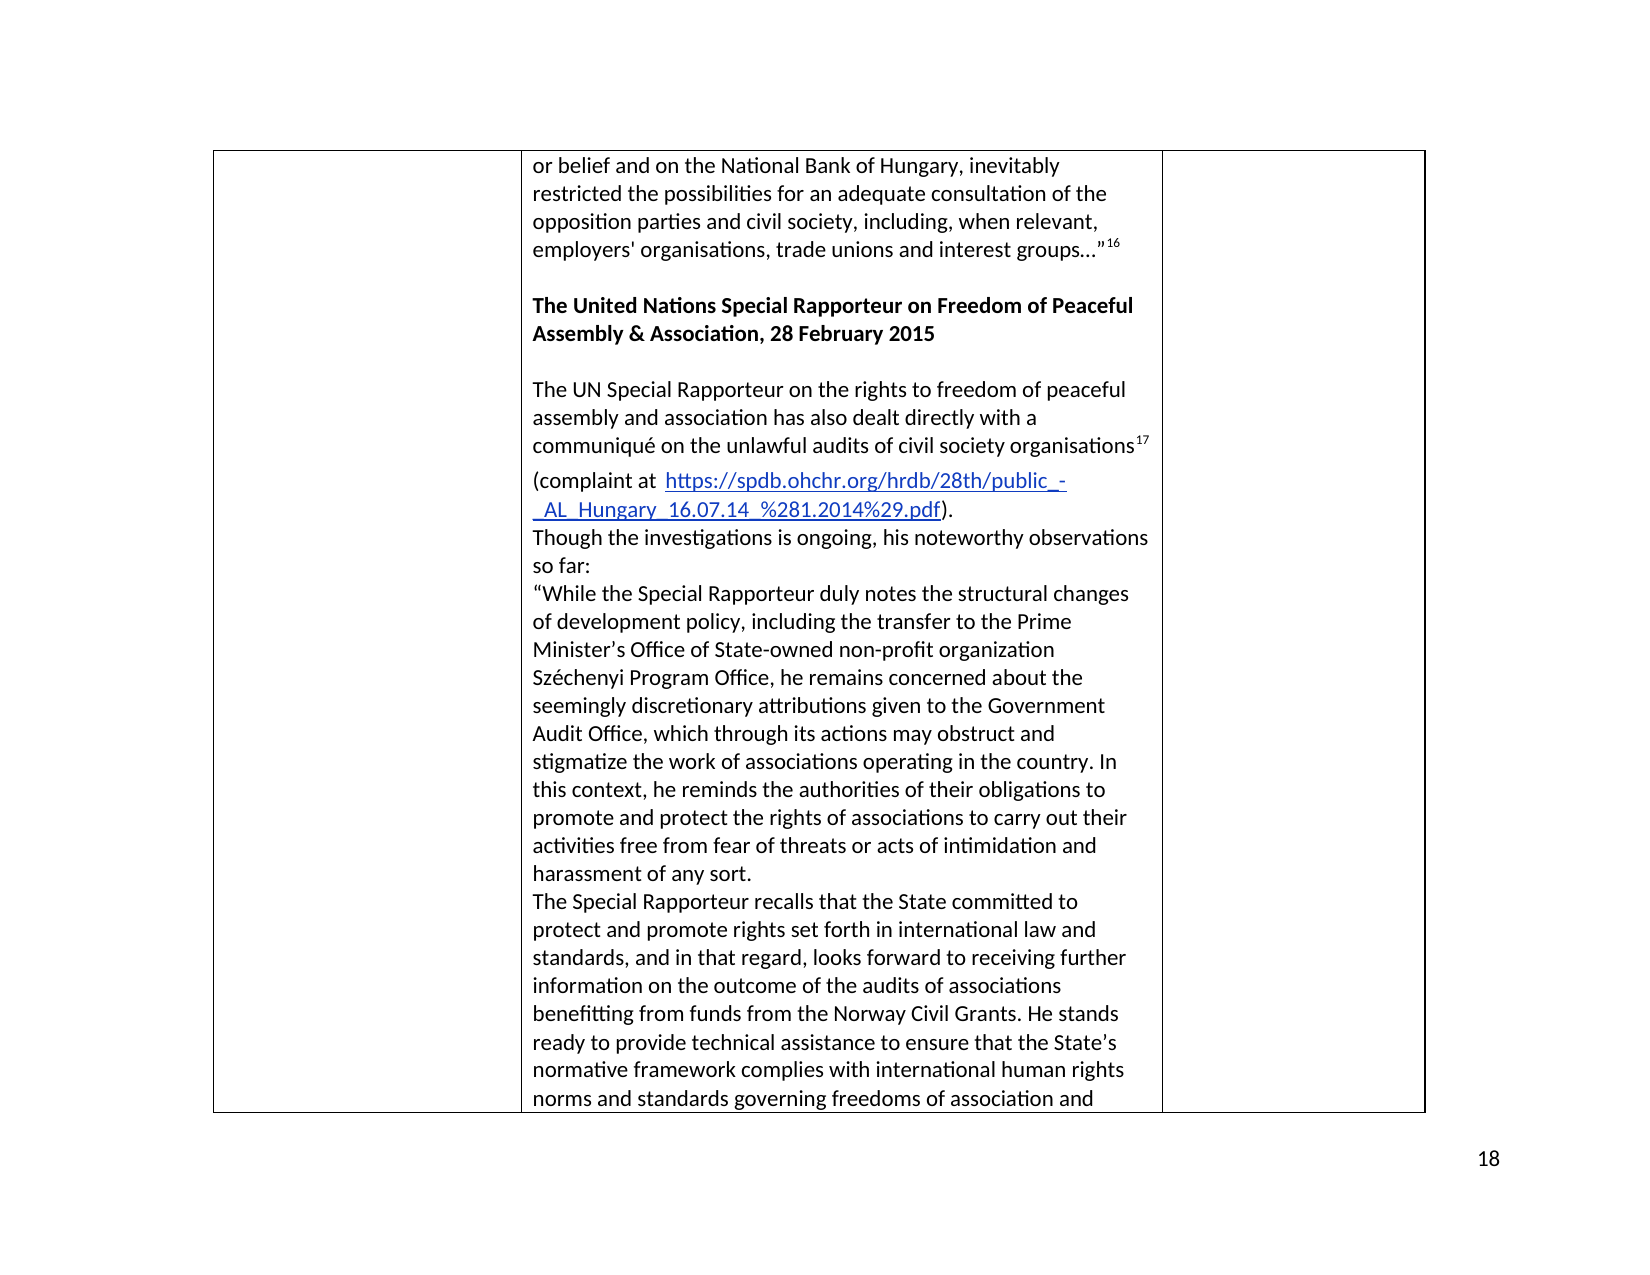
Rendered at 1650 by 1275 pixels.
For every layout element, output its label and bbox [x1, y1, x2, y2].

table_cell [214, 151, 521, 1112]
table_cell [1163, 151, 1424, 1112]
table_cell [522, 151, 1162, 1112]
